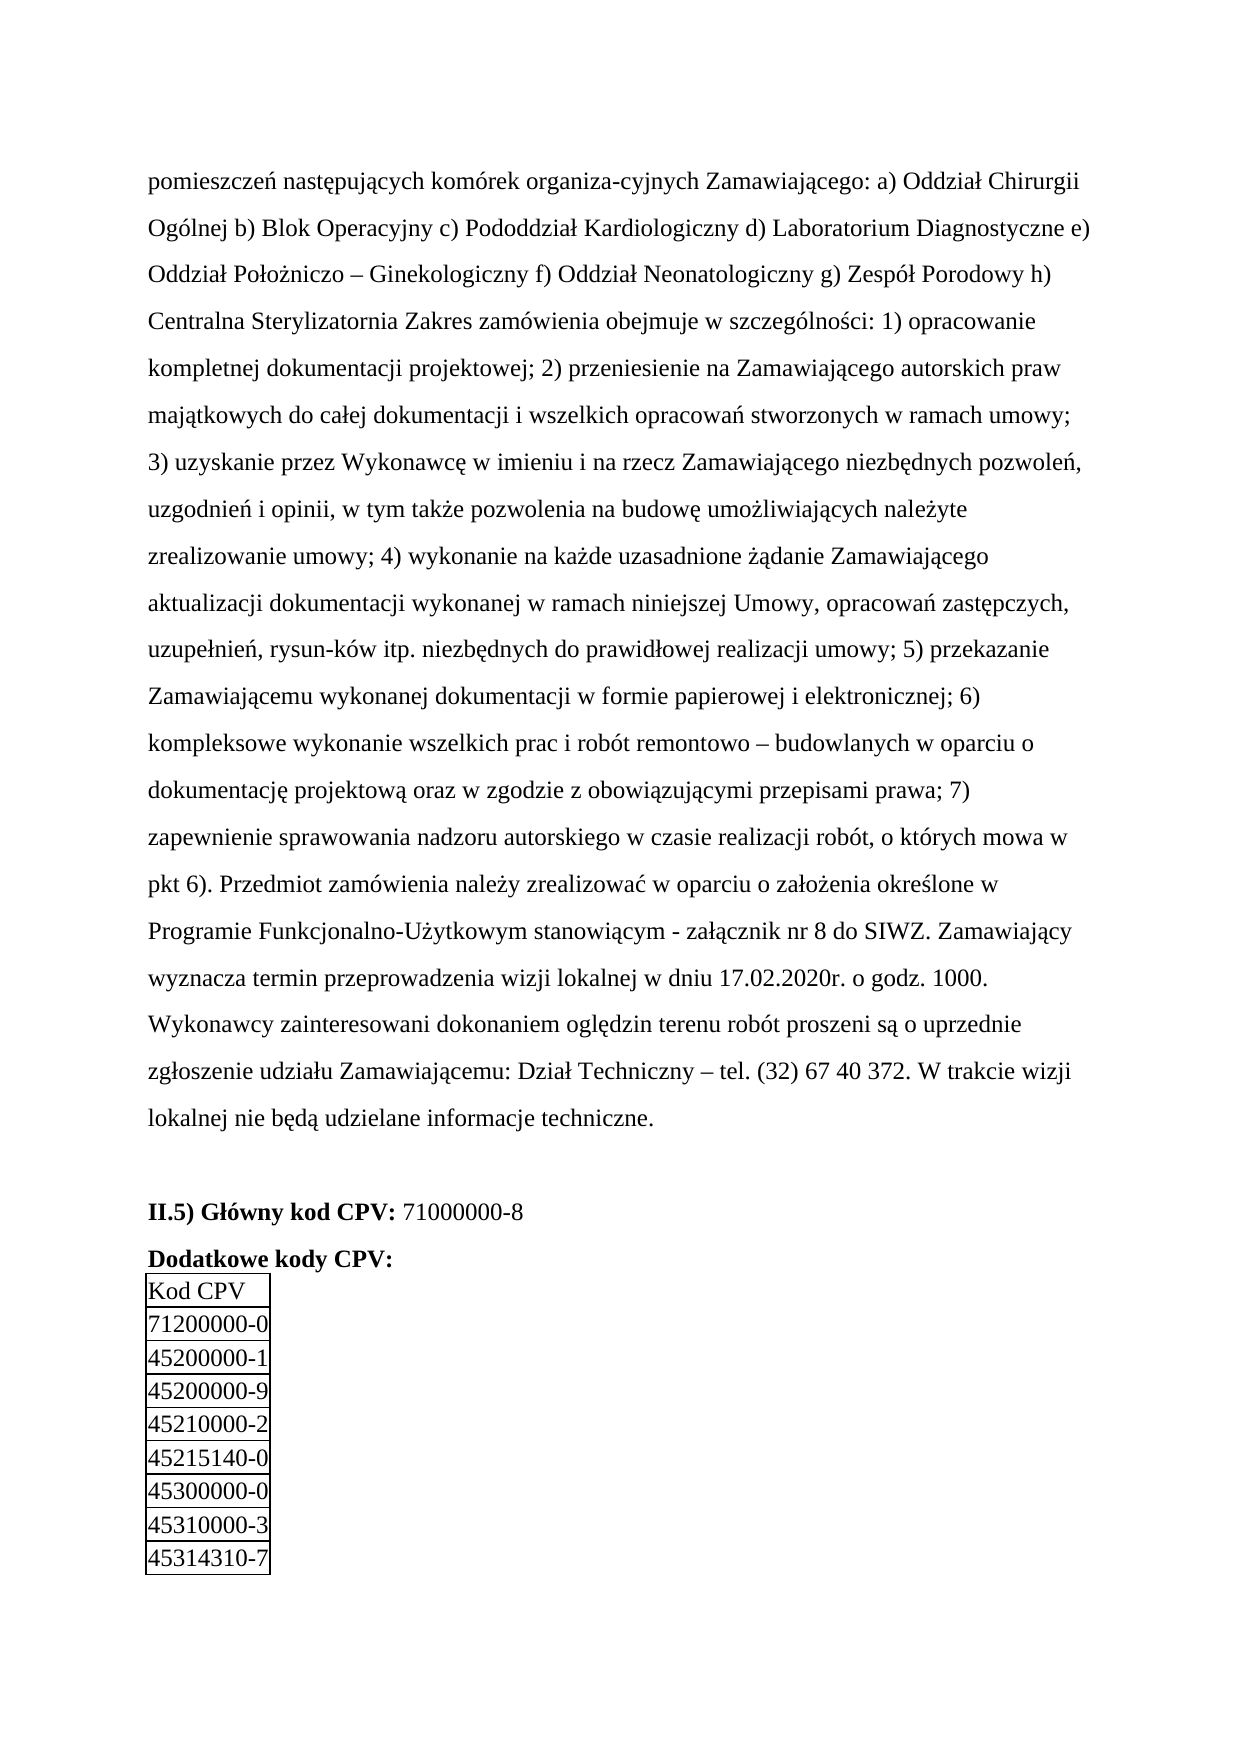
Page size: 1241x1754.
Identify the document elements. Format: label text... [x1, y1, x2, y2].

table_cell 45300000-0 [147, 1475, 269, 1507]
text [148, 148, 1093, 1273]
table_cell 45310000-3 [147, 1508, 269, 1540]
table_header Kod CPV [147, 1274, 269, 1306]
table_cell 45314310-7 [147, 1542, 269, 1573]
table_cell 71200000-0 [147, 1308, 269, 1339]
table_cell 45210000-2 [147, 1408, 269, 1440]
table_cell 45200000-1 [147, 1341, 269, 1373]
table_cell 45200000-9 [147, 1375, 269, 1406]
table_cell 45215140-0 [147, 1441, 269, 1473]
